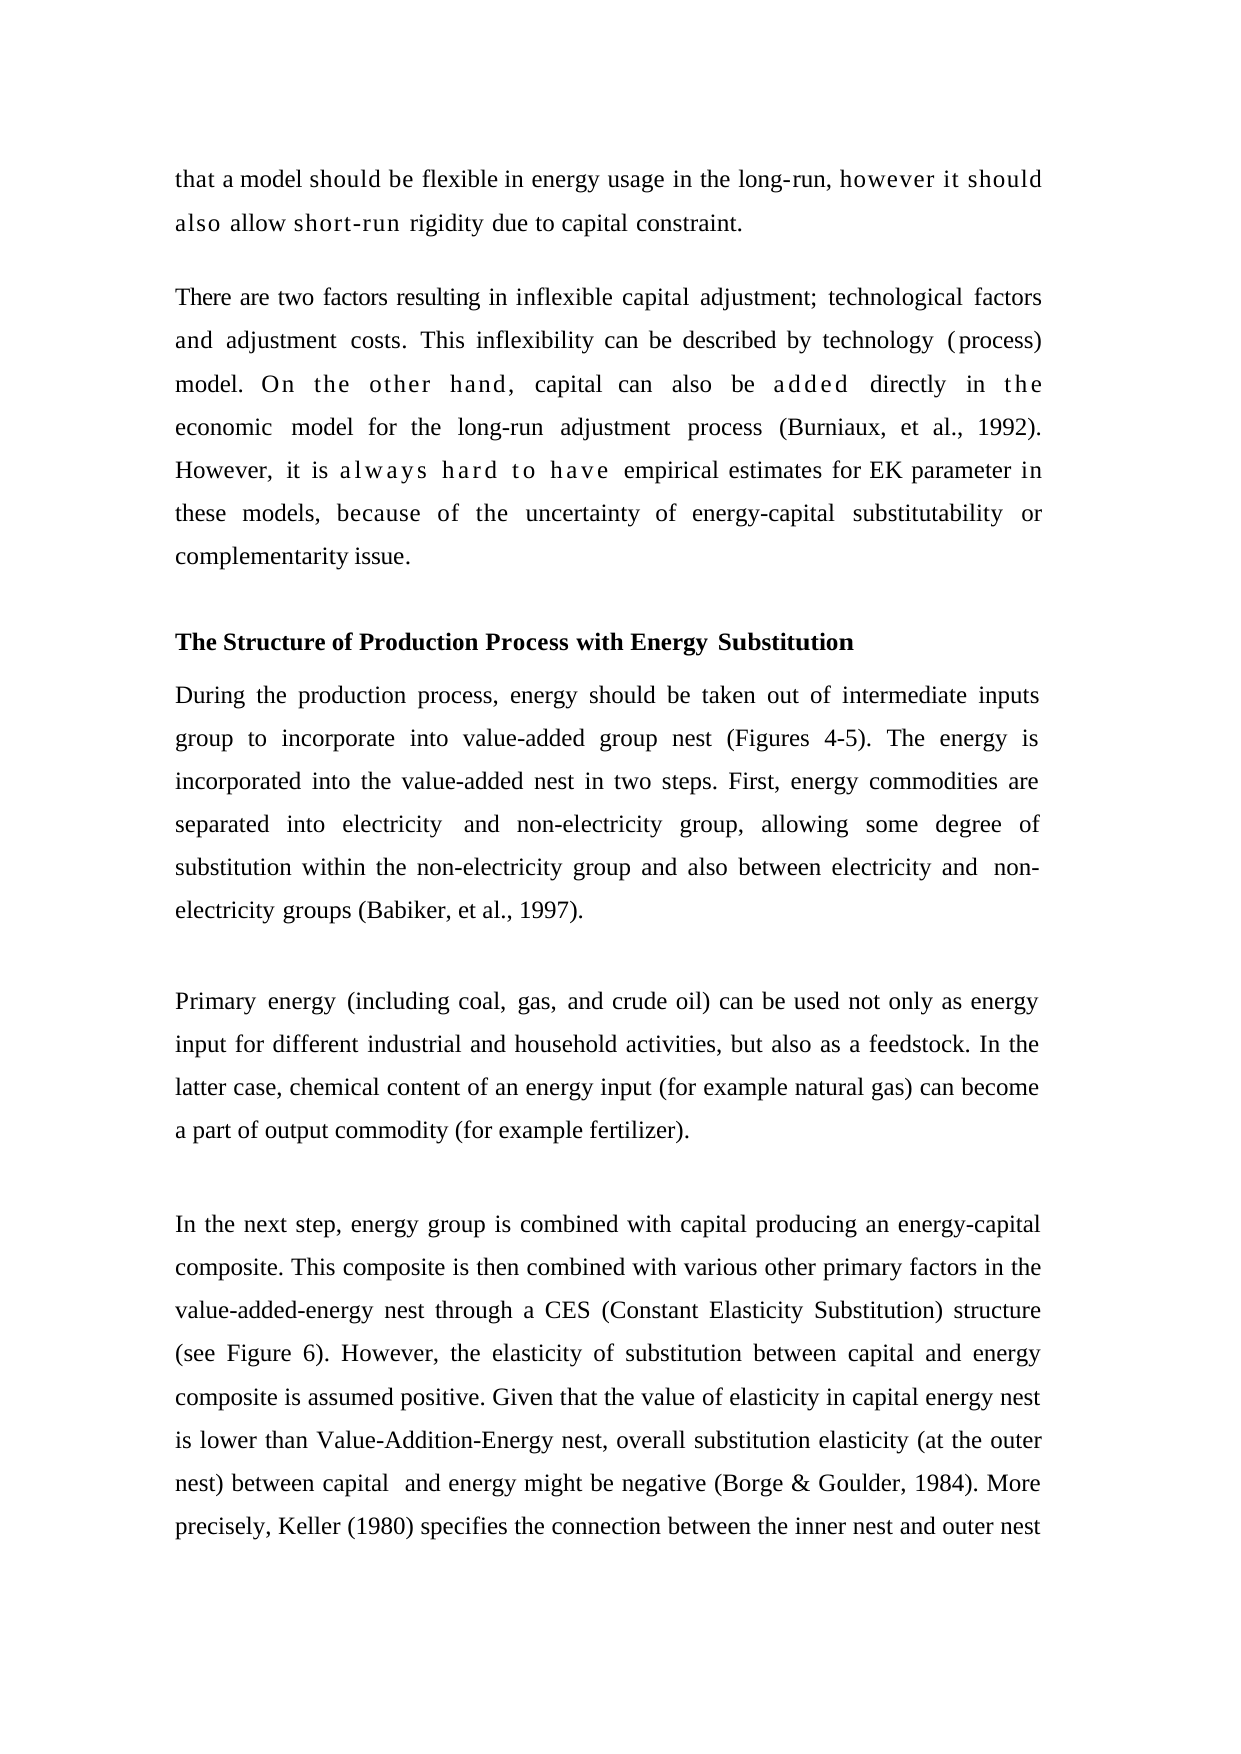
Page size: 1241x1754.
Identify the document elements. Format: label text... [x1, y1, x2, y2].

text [175, 1209, 1042, 1540]
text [175, 164, 1042, 236]
text The Structure of Production Process with Energy Substitution [175, 627, 1065, 656]
text Primary energy (including coal, gas, and crude oil) can be used not only as energy input for different industrial and household activities, but also as a feedstock. In the latter case, chemical content of an energy input (for example natural gas) can become a part of output commodity (for example fertilizer). [175, 986, 1040, 1144]
text During the production process, energy should be taken out of intermediate inputs group to incorporate into value-added group nest (Figures 4-5). The energy is incorporated into the value-added nest in two steps. First, energy commodities are separated into electricity and non-electricity group, allowing some degree of substitution within the non-electricity group and also between electricity and non-electricity groups (Babiker, et al., 1997). [175, 680, 1040, 924]
text There are two factors resulting in inflexible capital adjustment; technological factors and adjustment costs. This inflexibility can be described by technology (process) model. On the other hand, capital can also be added directly in the economic model for the long-run adjustment process (Burniaux, et al., 1992). However, it is always hard to have empirical estimates for EK parameter in these models, because of the uncertainty of energy-capital substitutability or complementarity issue. [175, 282, 1042, 570]
